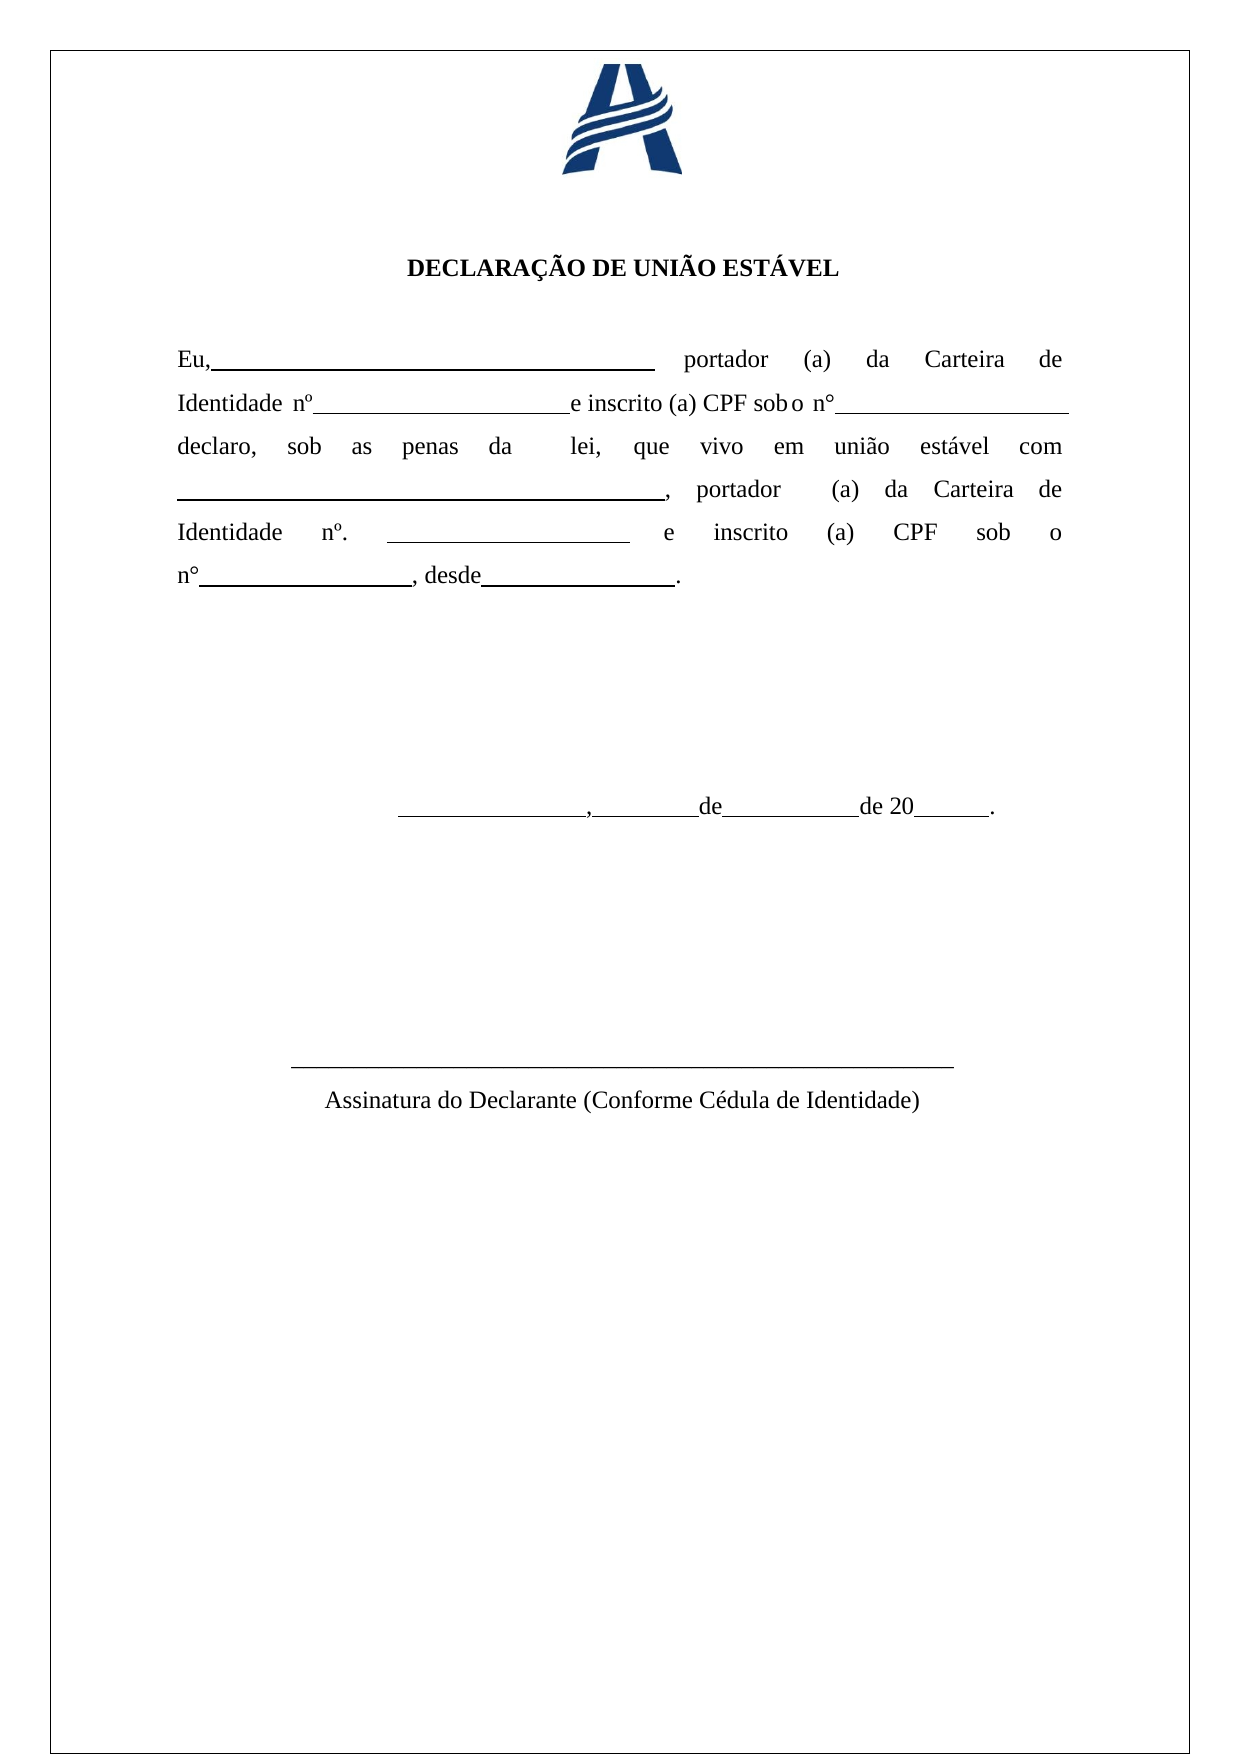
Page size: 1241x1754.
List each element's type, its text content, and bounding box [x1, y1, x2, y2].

picture [561, 58, 682, 179]
text n° , desde . [177, 560, 1079, 589]
text _____________________________________________________ [165, 1042, 1079, 1071]
text Eu, portador (a) da Carteira de [177, 344, 1079, 373]
text Identidade nº e inscrito (a) CPF sob o n° declaro, sob as penas da lei, que vivo em união estável com [177, 388, 1068, 459]
text , portador (a) da Carteira de [177, 474, 1079, 503]
text , de de 20 . [398, 791, 1079, 820]
text Assinatura do Declarante (Conforme Cédula de Identidade) [165, 1085, 1079, 1114]
text Identidade nº. e inscrito (a) CPF sob o [177, 517, 1079, 546]
text DECLARAÇÃO DE UNIÃO ESTÁVEL [167, 253, 1079, 282]
